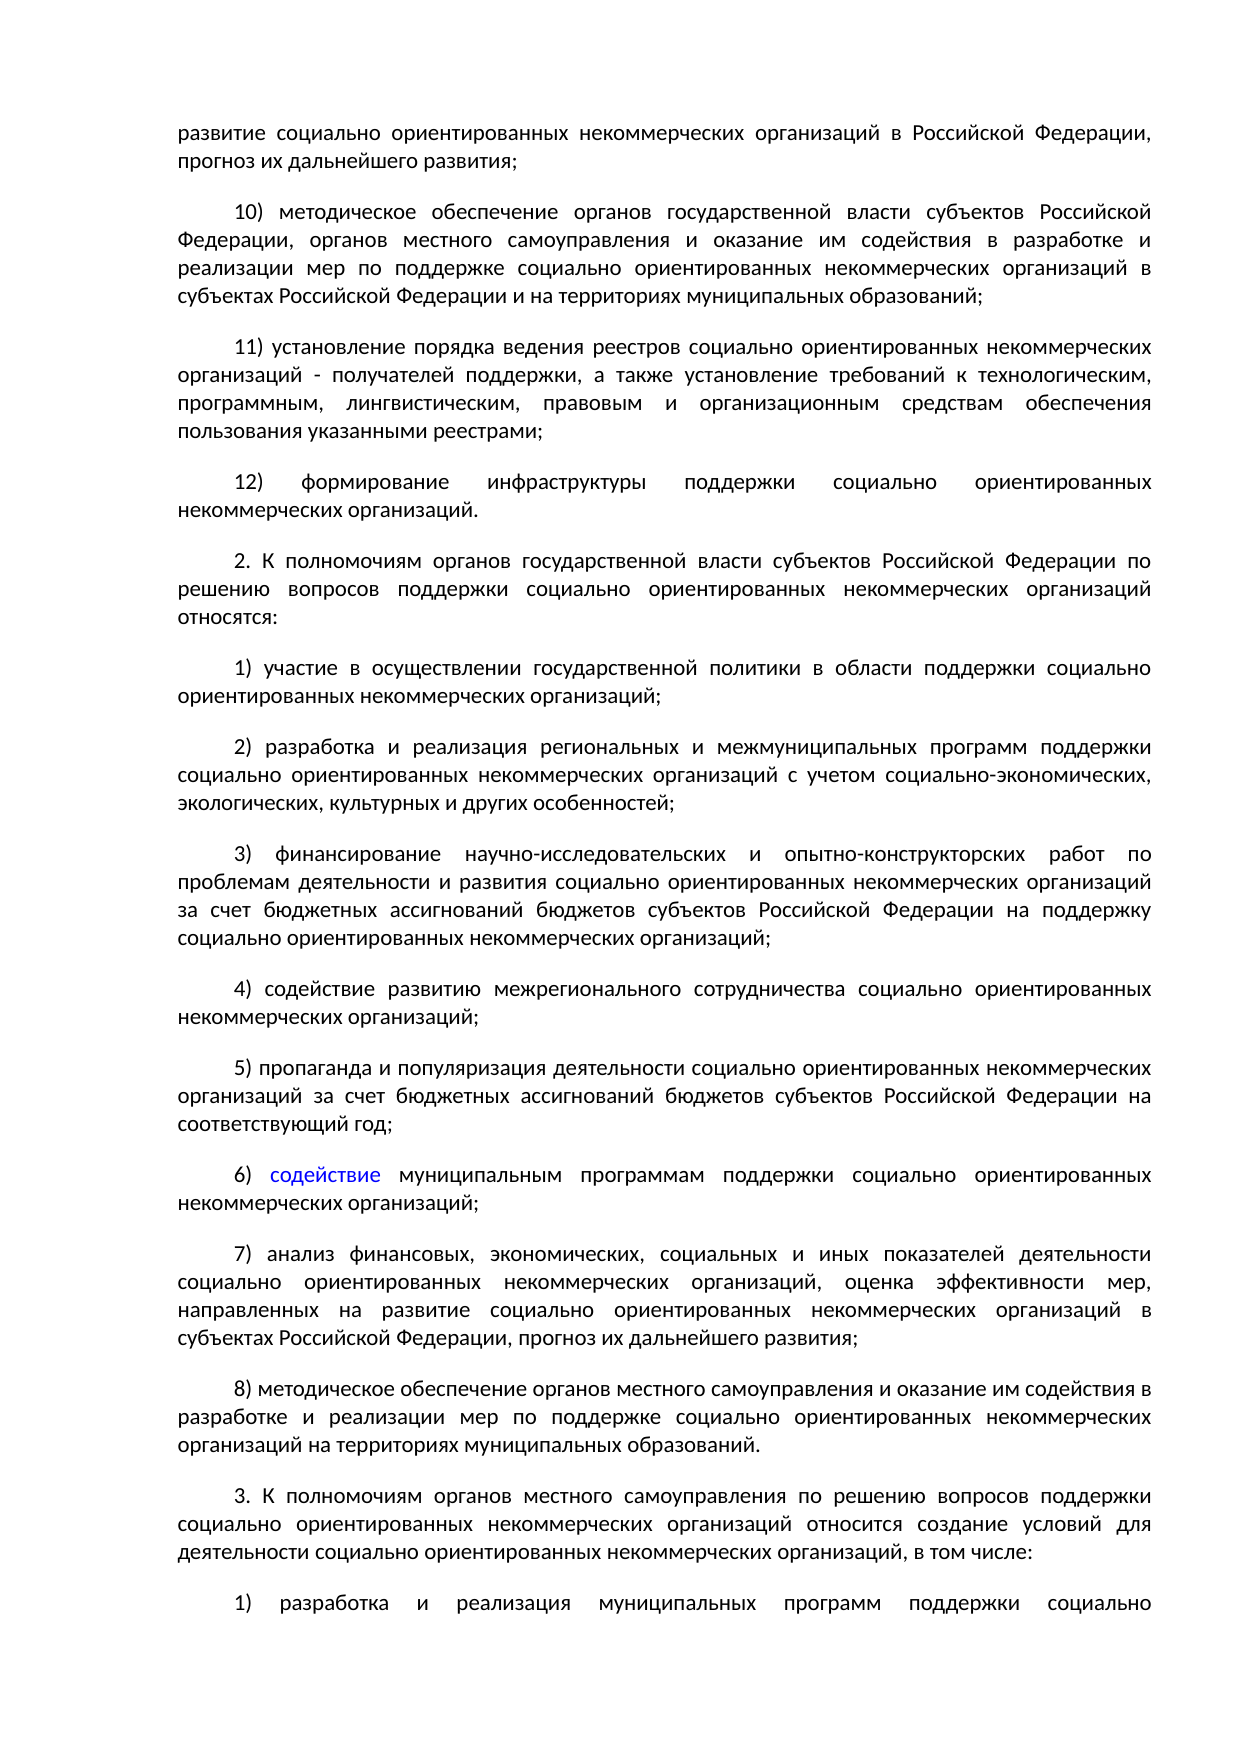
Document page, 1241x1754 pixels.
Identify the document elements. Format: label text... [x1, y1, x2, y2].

text 12) формирование инфраструктуры поддержки социально ориентированных некоммерческих организаций. [177, 467, 1152, 523]
text 1) участие в осуществлении государственной политики в области поддержки социально ориентированных некоммерческих организаций; [177, 653, 1152, 709]
text 2) разработка и реализация региональных и межмуниципальных программ поддержки социально ориентированных некоммерческих организаций с учетом социально-экономических, экологических, культурных и других особенностей; [177, 732, 1152, 816]
text 8) методическое обеспечение органов местного самоуправления и оказание им содействия в разработке и реализации мер по поддержке социально ориентированных некоммерческих организаций на территориях муниципальных образований. [177, 1374, 1152, 1458]
text 2. К полномочиям органов государственной власти субъектов Российской Федерации по решению вопросов поддержки социально ориентированных некоммерческих организаций относятся: [177, 546, 1152, 630]
text 11) установление порядка ведения реестров социально ориентированных некоммерческих организаций - получателей поддержки, а также установление требований к технологическим, программным, лингвистическим, правовым и организационным средствам обеспечения пользования указанными реестрами; [177, 332, 1152, 444]
text 10) методическое обеспечение органов государственной власти субъектов Российской Федерации, органов местного самоуправления и оказание им содействия в разработке и реализации мер по поддержке социально ориентированных некоммерческих организаций в субъектах Российской Федерации и на территориях муниципальных образований; [177, 197, 1152, 309]
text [177, 118, 1152, 174]
text 6) содействие муниципальным программам поддержки социально ориентированных некоммерческих организаций; [177, 1160, 1152, 1216]
text 4) содействие развитию межрегионального сотрудничества социально ориентированных некоммерческих организаций; [177, 974, 1152, 1030]
text 5) пропаганда и популяризация деятельности социально ориентированных некоммерческих организаций за счет бюджетных ассигнований бюджетов субъектов Российской Федерации на соответствующий год; [177, 1053, 1152, 1137]
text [177, 1588, 1152, 1616]
text 3. К полномочиям органов местного самоуправления по решению вопросов поддержки социально ориентированных некоммерческих организаций относится создание условий для деятельности социально ориентированных некоммерческих организаций, в том числе: [177, 1481, 1152, 1565]
text 7) анализ финансовых, экономических, социальных и иных показателей деятельности социально ориентированных некоммерческих организаций, оценка эффективности мер, направленных на развитие социально ориентированных некоммерческих организаций в субъектах Российской Федерации, прогноз их дальнейшего развития; [177, 1239, 1152, 1351]
text 3) финансирование научно-исследовательских и опытно-конструкторских работ по проблемам деятельности и развития социально ориентированных некоммерческих организаций за счет бюджетных ассигнований бюджетов субъектов Российской Федерации на поддержку социально ориентированных некоммерческих организаций; [177, 839, 1152, 951]
